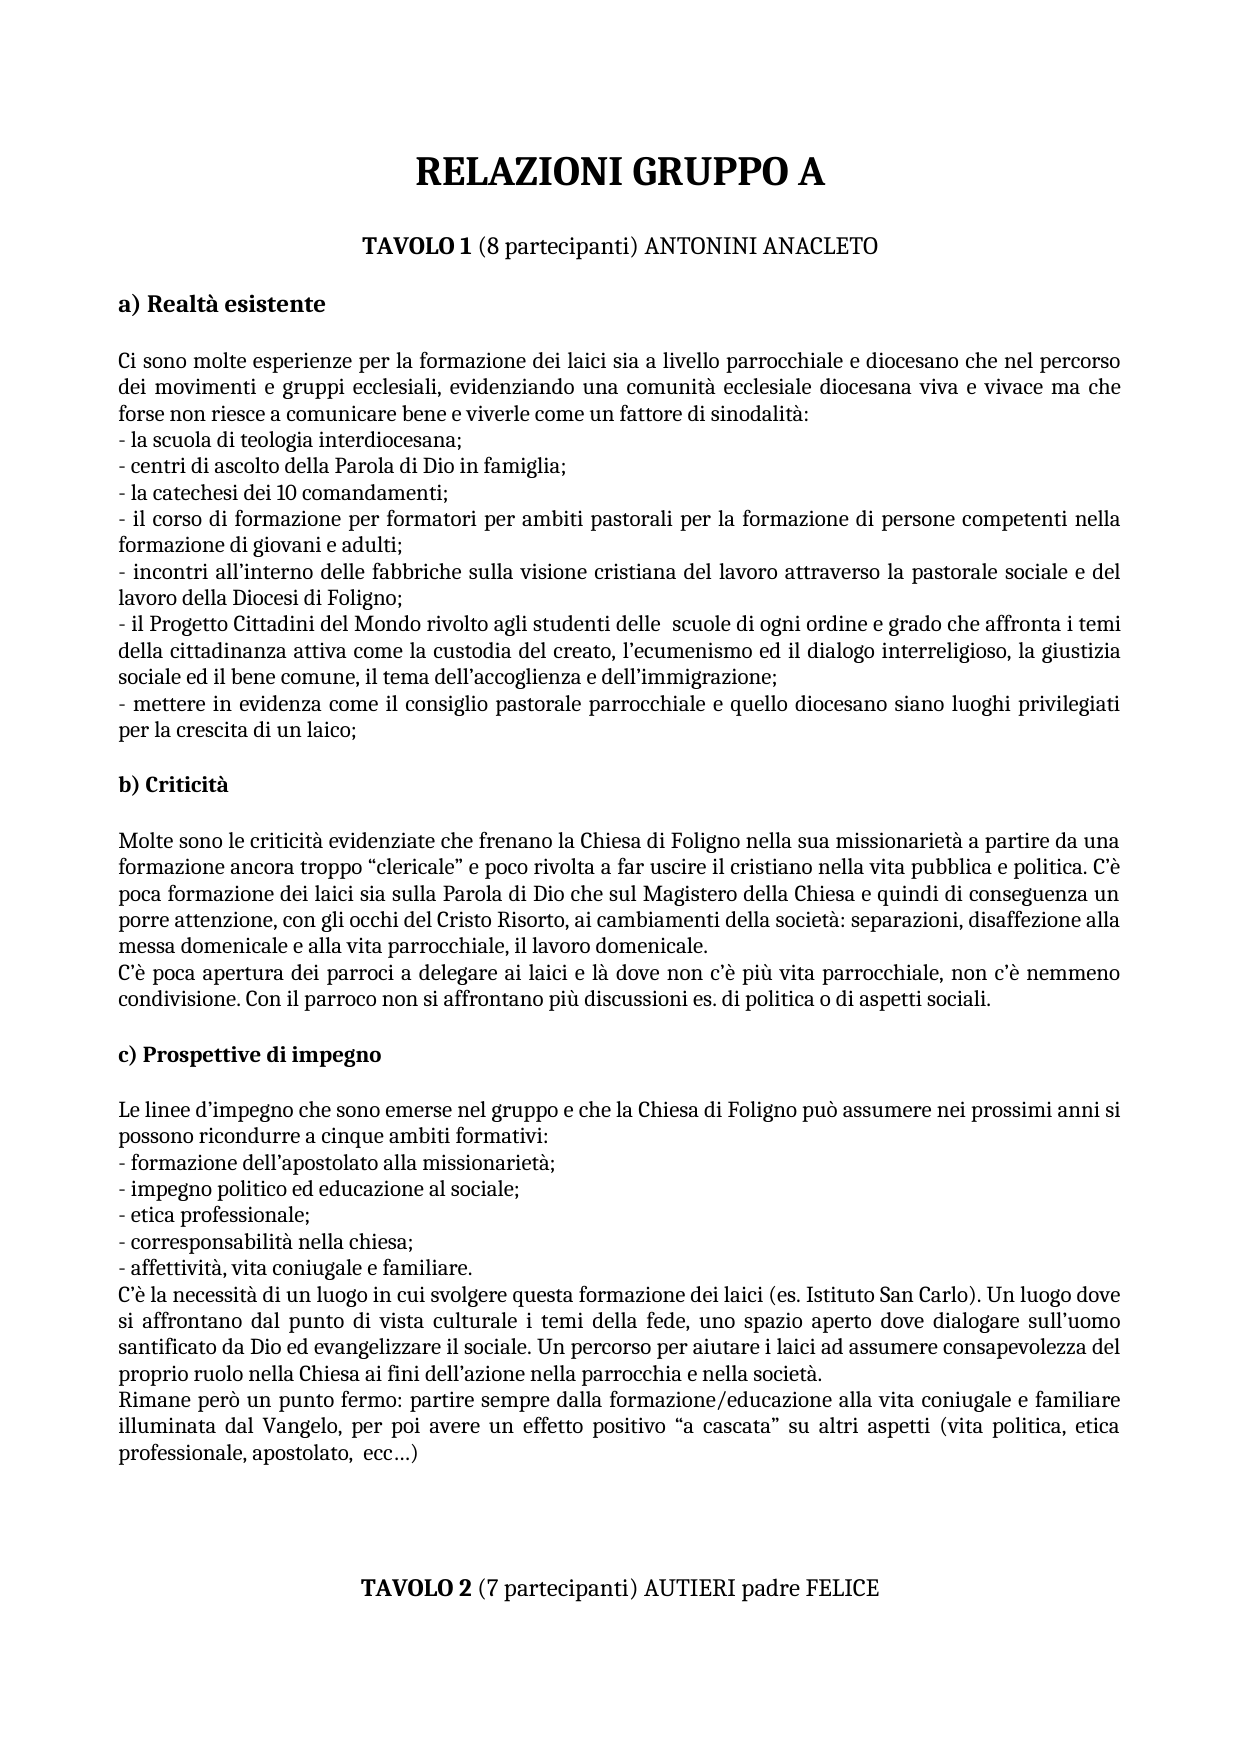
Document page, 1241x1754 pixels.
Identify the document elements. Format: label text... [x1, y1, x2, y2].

text - la scuola di teologia interdiocesana; [118, 427, 1122, 453]
text TAVOLO 1 (8 partecipanti) ANTONINI ANACLETO [118, 232, 1122, 261]
text - centri di ascolto della Parola di Dio in famiglia; [118, 453, 1122, 479]
text Le linee d’impegno che sono emerse nel gruppo e che la Chiesa di Foligno può assumere nei prossimi anni si possono ricondurre a cinque ambiti formativi: [118, 1097, 1122, 1149]
text Molte sono le criticità evidenziate che frenano la Chiesa di Foligno nella sua missionarietà a partire da una formazione ancora troppo “clericale” e poco rivolta a far uscire il cristiano nella vita pubblica e politica. C’è poca formazione dei laici sia sulla Parola di Dio che sul Magistero della Chiesa e quindi di conseguenza un porre attenzione, con gli occhi del Cristo Risorto, ai cambiamenti della società: separazioni, disaffezione alla messa domenicale e alla vita parrocchiale, il lavoro domenicale. [118, 828, 1122, 959]
text Rimane però un punto fermo: partire sempre dalla formazione/educazione alla vita coniugale e familiare illuminata dal Vangelo, per poi avere un effetto positivo “a cascata” su altri aspetti (vita politica, etica professionale, apostolato, ecc…) [118, 1387, 1122, 1466]
text - incontri all’interno delle fabbriche sulla visione cristiana del lavoro attraverso la pastorale sociale e del lavoro della Diocesi di Foligno; [118, 558, 1122, 611]
text - affettività, vita coniugale e familiare. [118, 1255, 1122, 1281]
text - il corso di formazione per formatori per ambiti pastorali per la formazione di persone competenti nella formazione di giovani e adulti; [118, 506, 1122, 558]
text Ci sono molte esperienze per la formazione dei laici sia a livello parrocchiale e diocesano che nel percorso dei movimenti e gruppi ecclesiali, evidenziando una comunità ecclesiale diocesana viva e vivace ma che forse non riesce a comunicare bene e viverle come un fattore di sinodalità: [118, 348, 1122, 427]
text - etica professionale; [118, 1202, 1122, 1229]
text - formazione dell’apostolato alla missionarietà; [118, 1149, 1122, 1176]
text - il Progetto Cittadini del Mondo rivolto agli studenti delle scuole di ogni ordine e grado che affronta i temi della cittadinanza attiva come la custodia del creato, l’ecumenismo ed il dialogo interreligioso, la giustizia sociale ed il bene comune, il tema dell’accoglienza e dell’immigrazione; [118, 611, 1122, 690]
text c) Prospettive di impegno [118, 1041, 1122, 1068]
text - impegno politico ed educazione al sociale; [118, 1176, 1122, 1202]
text - mettere in evidenza come il consiglio pastorale parrocchiale e quello diocesano siano luoghi privilegiati per la crescita di un laico; [118, 690, 1122, 743]
text b) Criticità [118, 772, 1122, 798]
text C’è la necessità di un luogo in cui svolgere questa formazione dei laici (es. Istituto San Carlo). Un luogo dove si affrontano dal punto di vista culturale i temi della fede, uno spazio aperto dove dialogare sull’uomo santificato da Dio ed evangelizzare il sociale. Un percorso per aiutare i laici ad assumere consapevolezza del proprio ruolo nella Chiesa ai fini dell’azione nella parrocchia e nella società. [118, 1281, 1122, 1387]
text a) Realtà esistente [118, 290, 1122, 318]
text C’è poca apertura dei parroci a delegare ai laici e là dove non c’è più vita parrocchiale, non c’è nemmeno condivisione. Con il parroco non si affrontano più discussioni es. di politica o di aspetti sociali. [118, 959, 1122, 1012]
text - corresponsabilità nella chiesa; [118, 1229, 1122, 1255]
text TAVOLO 2 (7 partecipanti) AUTIERI padre FELICE [118, 1574, 1122, 1603]
text RELAZIONI GRUPPO A [118, 148, 1122, 196]
text - la catechesi dei 10 comandamenti; [118, 479, 1122, 506]
